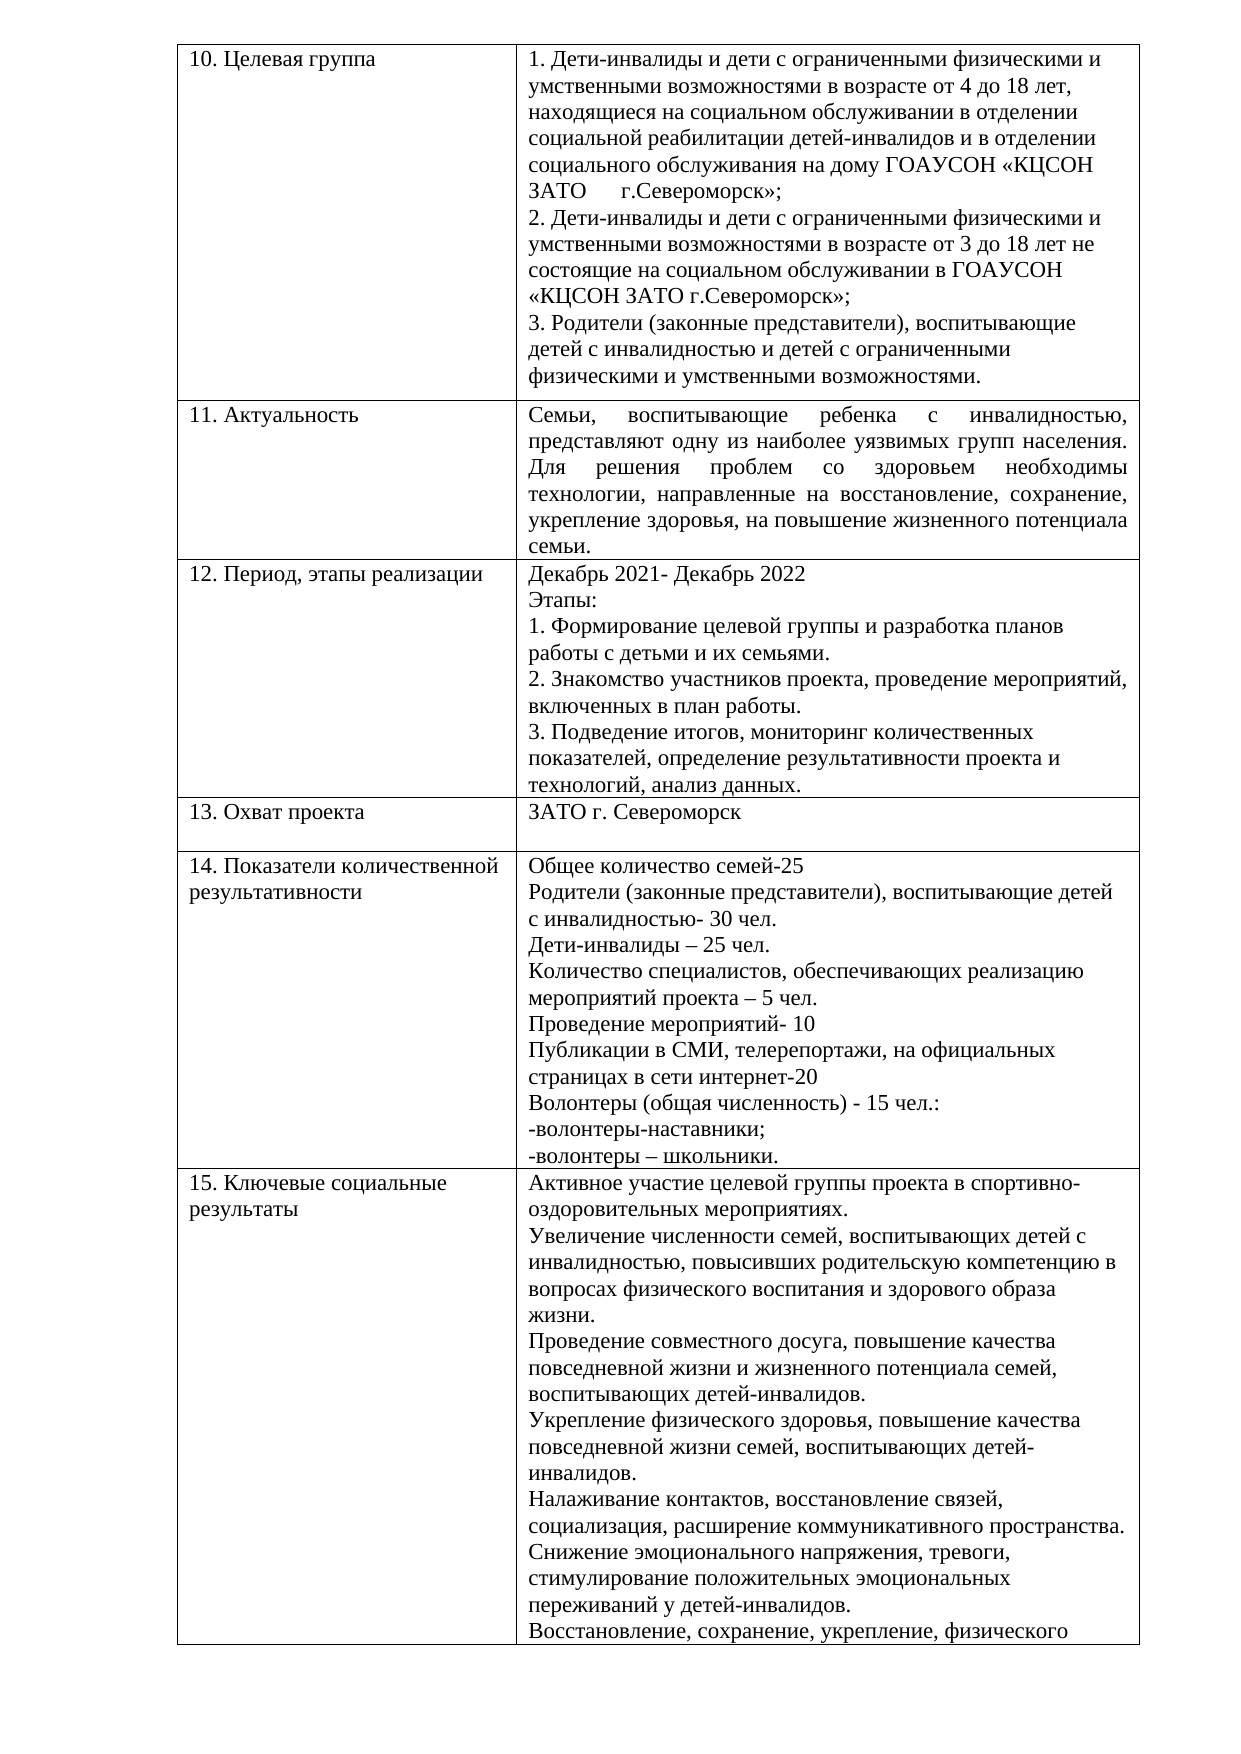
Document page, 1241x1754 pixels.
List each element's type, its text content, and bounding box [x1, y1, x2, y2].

table_cell 10. Целевая группа [178, 45, 516, 400]
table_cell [517, 1169, 1139, 1643]
table_cell 14. Показатели количественной результативности [178, 852, 516, 1168]
table_cell 13. Охват проекта [178, 798, 516, 851]
table_cell ЗАТО г. Североморск [517, 798, 1139, 851]
table_cell Общее количество семей-25 Родители (законные представители), воспитывающие детей с инвалидностью- 30 чел. Дети-инвалиды – 25 чел. Количество специалистов, обеспечивающих реализацию мероприятий проекта – 5 чел. Проведение мероприятий- 10 Публикации в СМИ, телерепортажи, на официальных страницах в сети интернет-20 Волонтеры (общая численность) - 15 чел.: -волонтеры-наставники; -волонтеры – школьники. [517, 852, 1139, 1168]
table_cell Семьи, воспитывающие ребенка с инвалидностью, представляют одну из наиболее уязвимых групп населения. Для решения проблем со здоровьем необходимы технологии, направленные на восстановление, сохранение, укрепление здоровья, на повышение жизненного потенциала семьи. [517, 401, 1139, 559]
table_cell 1. Дети-инвалиды и дети с ограниченными физическими и умственными возможностями в возрасте от 4 до 18 лет, находящиеся на социальном обслуживании в отделении социальной реабилитации детей-инвалидов и в отделении социального обслуживания на дому ГОАУСОН «КЦСОН ЗАТО г.Североморск»; 2. Дети-инвалиды и дети с ограниченными физическими и умственными возможностями в возрасте от 3 до 18 лет не состоящие на социальном обслуживании в ГОАУСОН «КЦСОН ЗАТО г.Североморск»; 3. Родители (законные представители), воспитывающие детей с инвалидностью и детей с ограниченными физическими и умственными возможностями. [517, 45, 1139, 400]
table_cell 11. Актуальность [178, 401, 516, 559]
table_cell 12. Период, этапы реализации [178, 560, 516, 797]
table_cell Декабрь 2021- Декабрь 2022 Этапы: 1. Формирование целевой группы и разработка планов работы с детьми и их семьями. 2. Знакомство участников проекта, проведение мероприятий, включенных в план работы. 3. Подведение итогов, мониторинг количественных показателей, определение результативности проекта и технологий, анализ данных. [517, 560, 1139, 797]
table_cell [178, 1169, 516, 1643]
